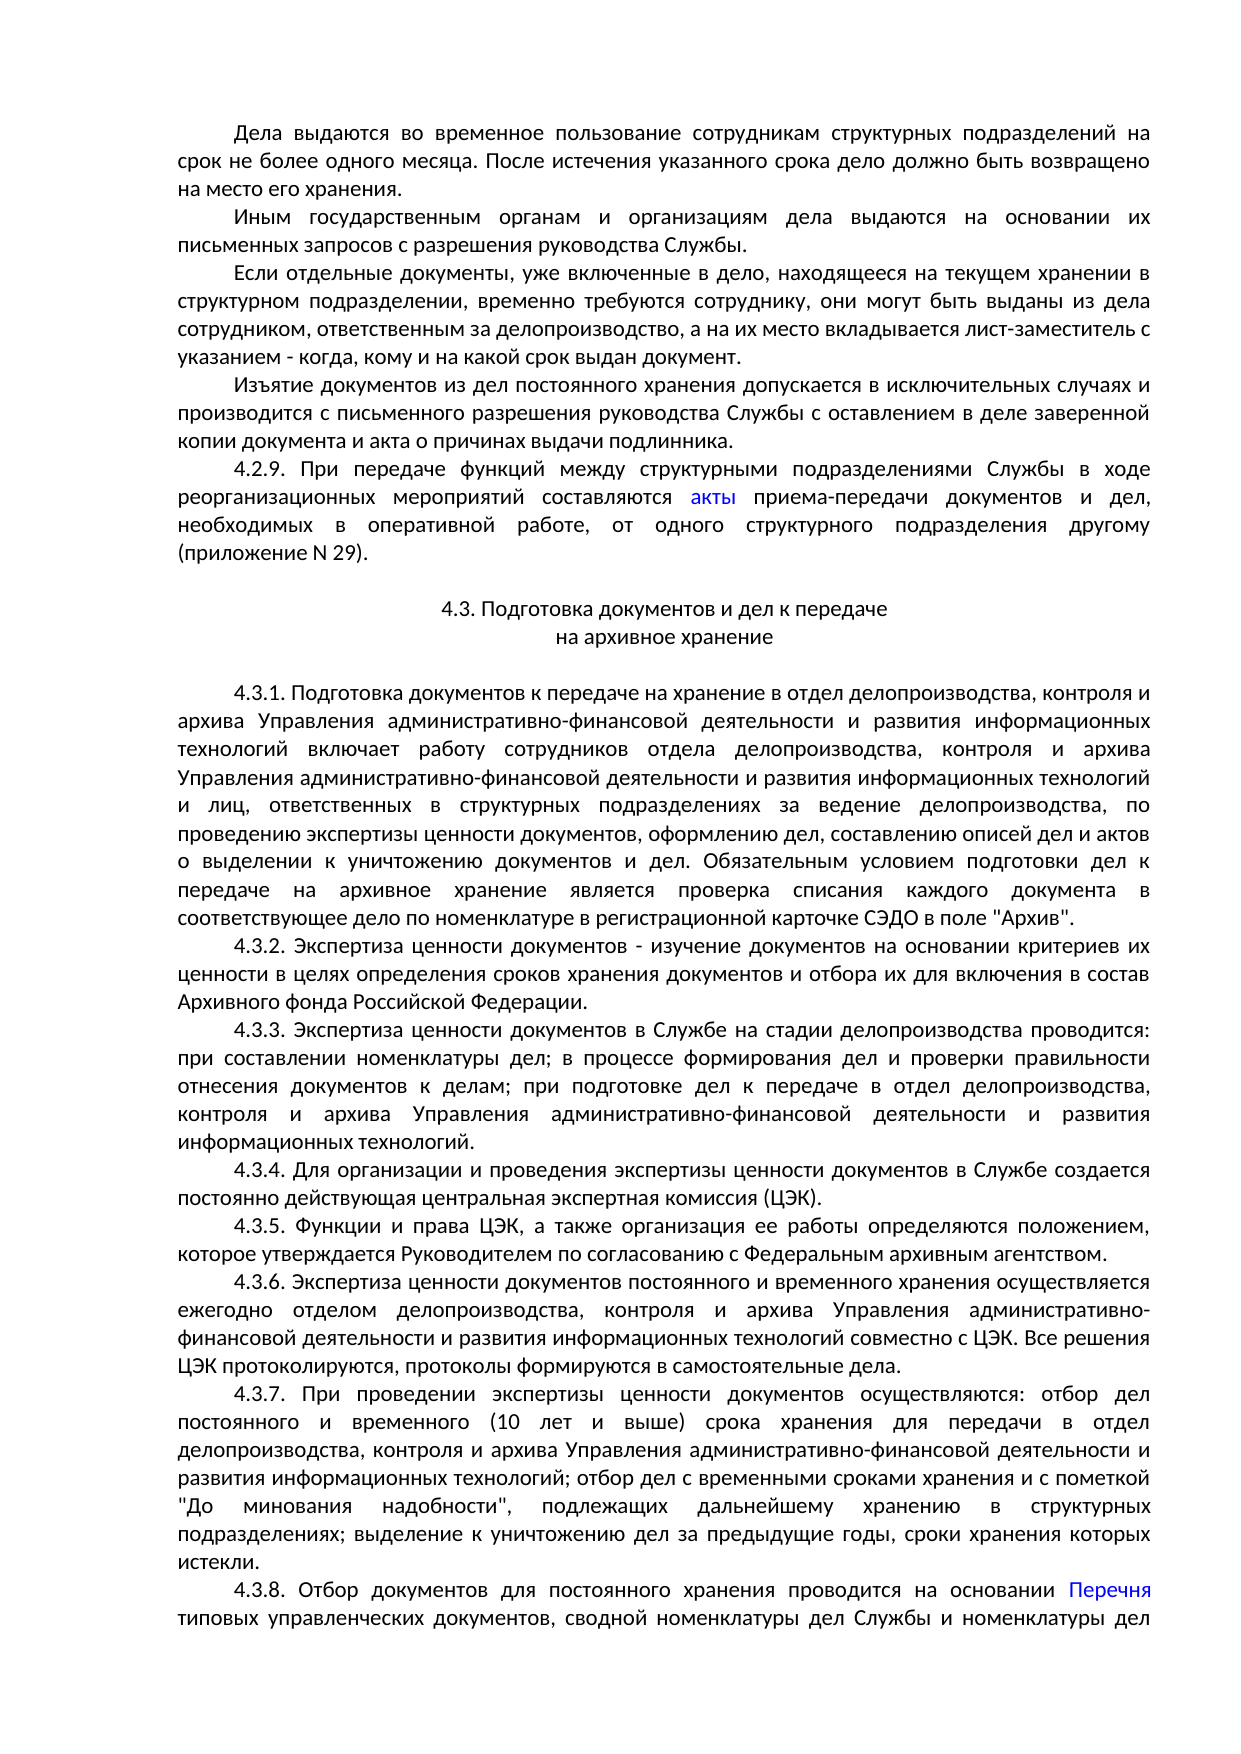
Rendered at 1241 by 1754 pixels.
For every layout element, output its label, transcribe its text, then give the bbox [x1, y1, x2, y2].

text 4.3.1. Подготовка документов к передаче на хранение в отдел делопроизводства, контроля и архива Управления административно-финансовой деятельности и развития информационных технологий включает работу сотрудников отдела делопроизводства, контроля и архива Управления административно-финансовой деятельности и развития информационных технологий и лиц, ответственных в структурных подразделениях за ведение делопроизводства, по проведению экспертизы ценности документов, оформлению дел, составлению описей дел и актов о выделении к уничтожению документов и дел. Обязательным условием подготовки дел к передаче на архивное хранение является проверка списания каждого документа в соответствующее дело по номенклатуре в регистрационной карточке СЭДО в поле "Архив". [177, 678, 1152, 931]
text Если отдельные документы, уже включенные в дело, находящееся на текущем хранении в структурном подразделении, временно требуются сотруднику, они могут быть выданы из дела сотрудником, ответственным за делопроизводство, а на их место вкладывается лист-заместитель с указанием - когда, кому и на какой срок выдан документ. [177, 258, 1152, 370]
text Иным государственным органам и организациям дела выдаются на основании их письменных запросов с разрешения руководства Службы. [177, 202, 1152, 258]
text 4.3.4. Для организации и проведения экспертизы ценности документов в Службе создается постоянно действующая центральная экспертная комиссия (ЦЭК). [177, 1155, 1152, 1211]
text на архивное хранение [177, 622, 1152, 651]
text 4.3. Подготовка документов и дел к передаче [177, 594, 1152, 622]
text Дела выдаются во временное пользование сотрудникам структурных подразделений на срок не более одного месяца. После истечения указанного срока дело должно быть возвращено на место его хранения. [177, 118, 1152, 202]
text 4.3.3. Экспертиза ценности документов в Службе на стадии делопроизводства проводится: при составлении номенклатуры дел; в процессе формирования дел и проверки правильности отнесения документов к делам; при подготовке дел к передаче в отдел делопроизводства, контроля и архива Управления административно-финансовой деятельности и развития информационных технологий. [177, 1015, 1152, 1155]
text 4.3.5. Функции и права ЦЭК, а также организация ее работы определяются положением, которое утверждается Руководителем по согласованию с Федеральным архивным агентством. [177, 1211, 1152, 1267]
text Изъятие документов из дел постоянного хранения допускается в исключительных случаях и производится с письменного разрешения руководства Службы с оставлением в деле заверенной копии документа и акта о причинах выдачи подлинника. [177, 370, 1152, 454]
text 4.3.2. Экспертиза ценности документов - изучение документов на основании критериев их ценности в целях определения сроков хранения документов и отбора их для включения в состав Архивного фонда Российской Федерации. [177, 931, 1152, 1015]
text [177, 1575, 1152, 1631]
text 4.3.7. При проведении экспертизы ценности документов осуществляются: отбор дел постоянного и временного (10 лет и выше) срока хранения для передачи в отдел делопроизводства, контроля и архива Управления административно-финансовой деятельности и развития информационных технологий; отбор дел с временными сроками хранения и с пометкой "До минования надобности", подлежащих дальнейшему хранению в структурных подразделениях; выделение к уничтожению дел за предыдущие годы, сроки хранения которых истекли. [177, 1379, 1152, 1575]
text 4.2.9. При передаче функций между структурными подразделениями Службы в ходе реорганизационных мероприятий составляются акты приема-передачи документов и дел, необходимых в оперативной работе, от одного структурного подразделения другому (приложение N 29). [177, 454, 1152, 566]
text 4.3.6. Экспертиза ценности документов постоянного и временного хранения осуществляется ежегодно отделом делопроизводства, контроля и архива Управления административно-финансовой деятельности и развития информационных технологий совместно с ЦЭК. Все решения ЦЭК протоколируются, протоколы формируются в самостоятельные дела. [177, 1267, 1152, 1379]
